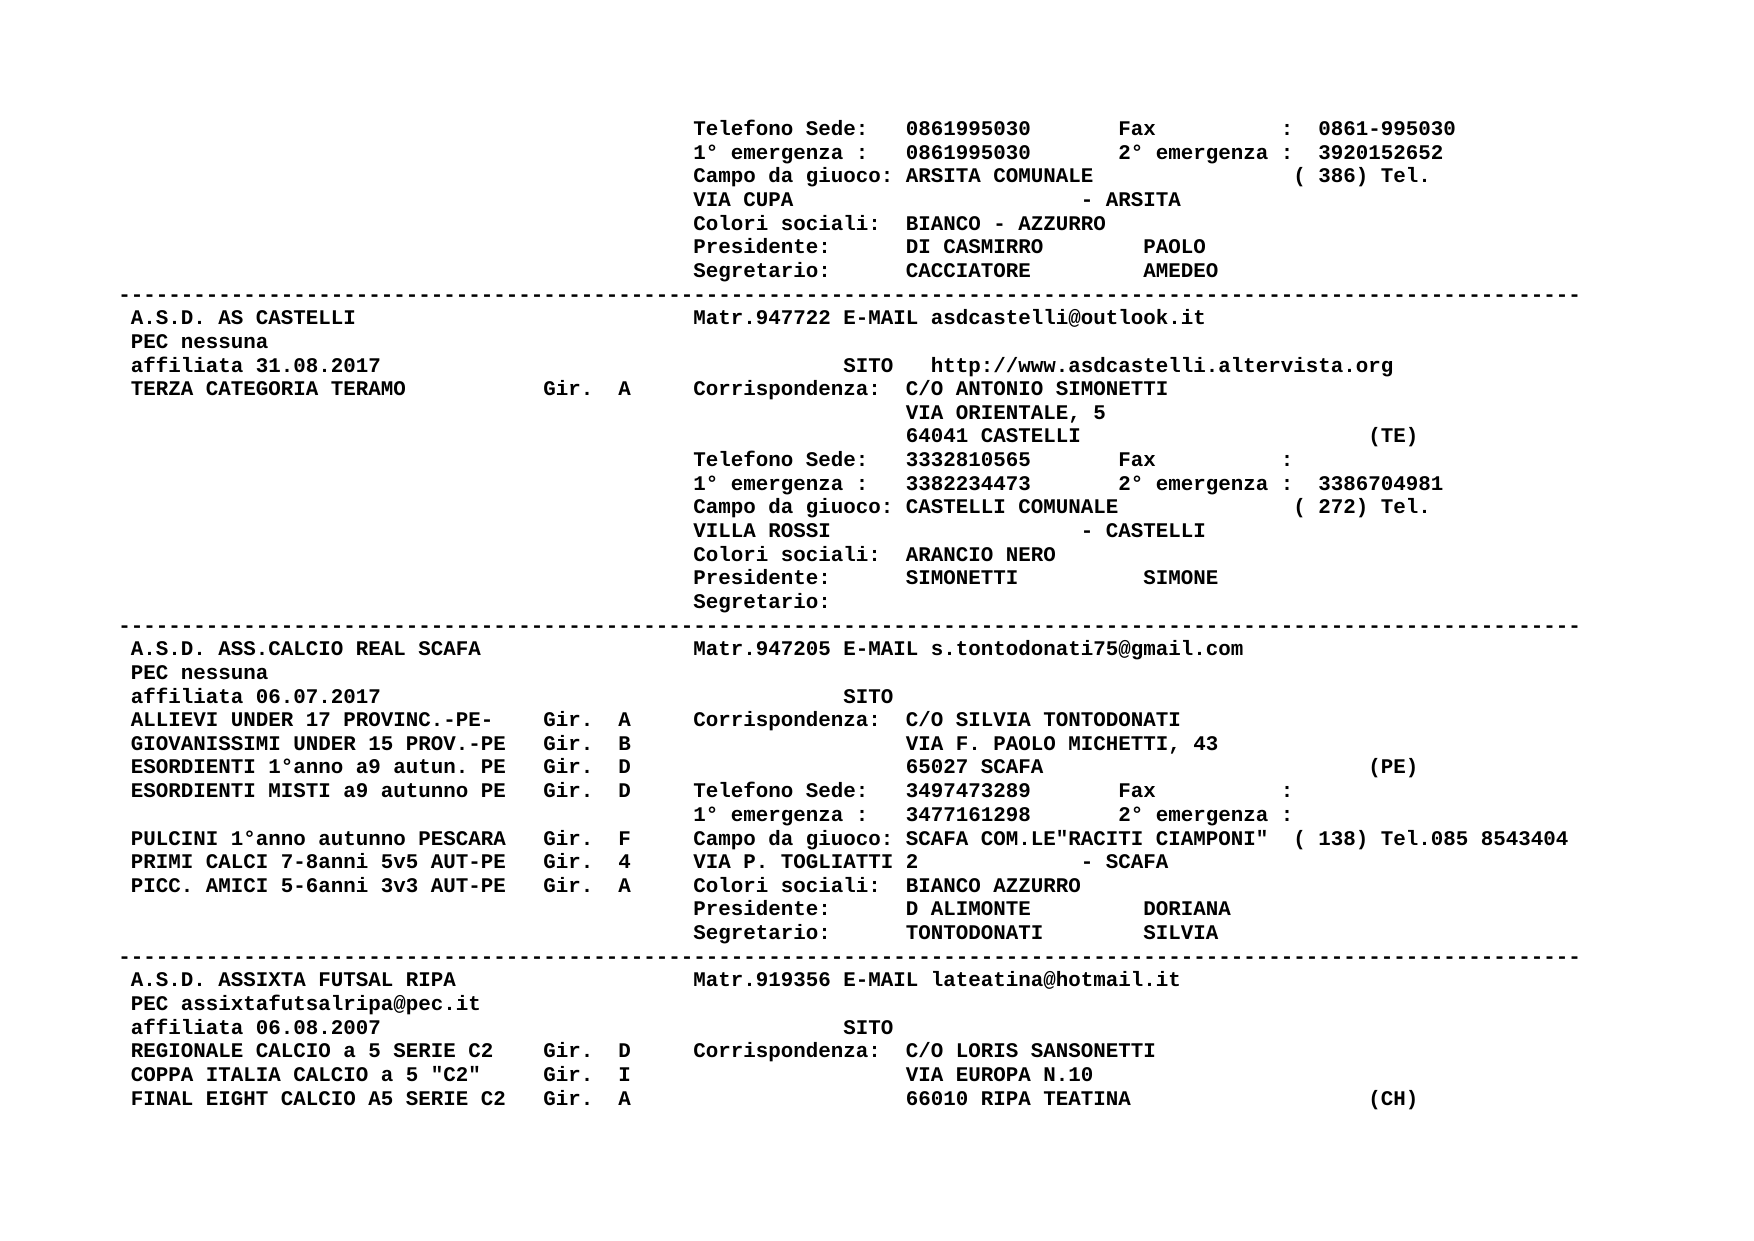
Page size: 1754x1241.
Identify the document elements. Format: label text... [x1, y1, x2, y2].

text Campo da giuoco: CASTELLI COMUNALE ( 272) Tel. [118, 496, 1606, 520]
text --------------------------------------------------------------------------------------------------------------------- [118, 615, 1606, 638]
text Segretario: TONTODONATI SILVIA [118, 922, 1606, 946]
text PEC assixtafutsalripa@pec.it [118, 993, 1606, 1017]
text affiliata 06.07.2017 SITO [118, 686, 1606, 709]
text PEC nessuna [118, 662, 1606, 686]
text ESORDIENTI MISTI a9 autunno PE Gir. D Telefono Sede: 3497473289 Fax : [118, 780, 1606, 804]
text GIOVANISSIMI UNDER 15 PROV.-PE Gir. B VIA F. PAOLO MICHETTI, 43 [118, 733, 1606, 757]
text Colori sociali: BIANCO - AZZURRO [118, 213, 1606, 236]
text Telefono Sede: 3332810565 Fax : [118, 449, 1606, 473]
text A.S.D. AS CASTELLI Matr.947722 E-MAIL asdcastelli@outlook.it [118, 307, 1606, 331]
text --------------------------------------------------------------------------------------------------------------------- [118, 946, 1606, 969]
text A.S.D. ASS.CALCIO REAL SCAFA Matr.947205 E-MAIL s.tontodonati75@gmail.com [118, 638, 1606, 662]
text affiliata 31.08.2017 SITO http://www.asdcastelli.altervista.org [118, 354, 1606, 378]
text ESORDIENTI 1°anno a9 autun. PE Gir. D 65027 SCAFA (PE) [118, 757, 1606, 780]
text Campo da giuoco: ARSITA COMUNALE ( 386) Tel. [118, 165, 1606, 189]
text 1° emergenza : 3382234473 2° emergenza : 3386704981 [118, 473, 1606, 496]
text TERZA CATEGORIA TERAMO Gir. A Corrispondenza: C/O ANTONIO SIMONETTI [118, 378, 1606, 402]
text VIA ORIENTALE, 5 [118, 402, 1606, 426]
text VIA CUPA - ARSITA [118, 189, 1606, 213]
text Telefono Sede: 0861995030 Fax : 0861-995030 [118, 118, 1606, 142]
text COPPA ITALIA CALCIO a 5 "C2" Gir. I VIA EUROPA N.10 [118, 1064, 1606, 1088]
text PICC. AMICI 5-6anni 3v3 AUT-PE Gir. A Colori sociali: BIANCO AZZURRO [118, 875, 1606, 898]
text Presidente: DI CASMIRRO PAOLO [118, 236, 1606, 260]
text A.S.D. ASSIXTA FUTSAL RIPA Matr.919356 E-MAIL lateatina@hotmail.it [118, 969, 1606, 993]
text PEC nessuna [118, 331, 1606, 354]
text REGIONALE CALCIO a 5 SERIE C2 Gir. D Corrispondenza: C/O LORIS SANSONETTI [118, 1040, 1606, 1064]
text Colori sociali: ARANCIO NERO [118, 544, 1606, 567]
text Presidente: D ALIMONTE DORIANA [118, 898, 1606, 922]
text --------------------------------------------------------------------------------------------------------------------- [118, 284, 1606, 307]
text PULCINI 1°anno autunno PESCARA Gir. F Campo da giuoco: SCAFA COM.LE"RACITI CIAMPONI" ( 138) Tel.085 8543404 [118, 827, 1606, 851]
text ALLIEVI UNDER 17 PROVINC.-PE- Gir. A Corrispondenza: C/O SILVIA TONTODONATI [118, 709, 1606, 733]
text Segretario: [118, 591, 1606, 615]
text FINAL EIGHT CALCIO A5 SERIE C2 Gir. A 66010 RIPA TEATINA (CH) [118, 1088, 1606, 1111]
text affiliata 06.08.2007 SITO [118, 1017, 1606, 1040]
text 1° emergenza : 0861995030 2° emergenza : 3920152652 [118, 142, 1606, 165]
text 1° emergenza : 3477161298 2° emergenza : [118, 804, 1606, 827]
text PRIMI CALCI 7-8anni 5v5 AUT-PE Gir. 4 VIA P. TOGLIATTI 2 - SCAFA [118, 851, 1606, 875]
text Presidente: SIMONETTI SIMONE [118, 567, 1606, 591]
text 64041 CASTELLI (TE) [118, 426, 1606, 449]
text VILLA ROSSI - CASTELLI [118, 520, 1606, 544]
text Segretario: CACCIATORE AMEDEO [118, 260, 1606, 284]
